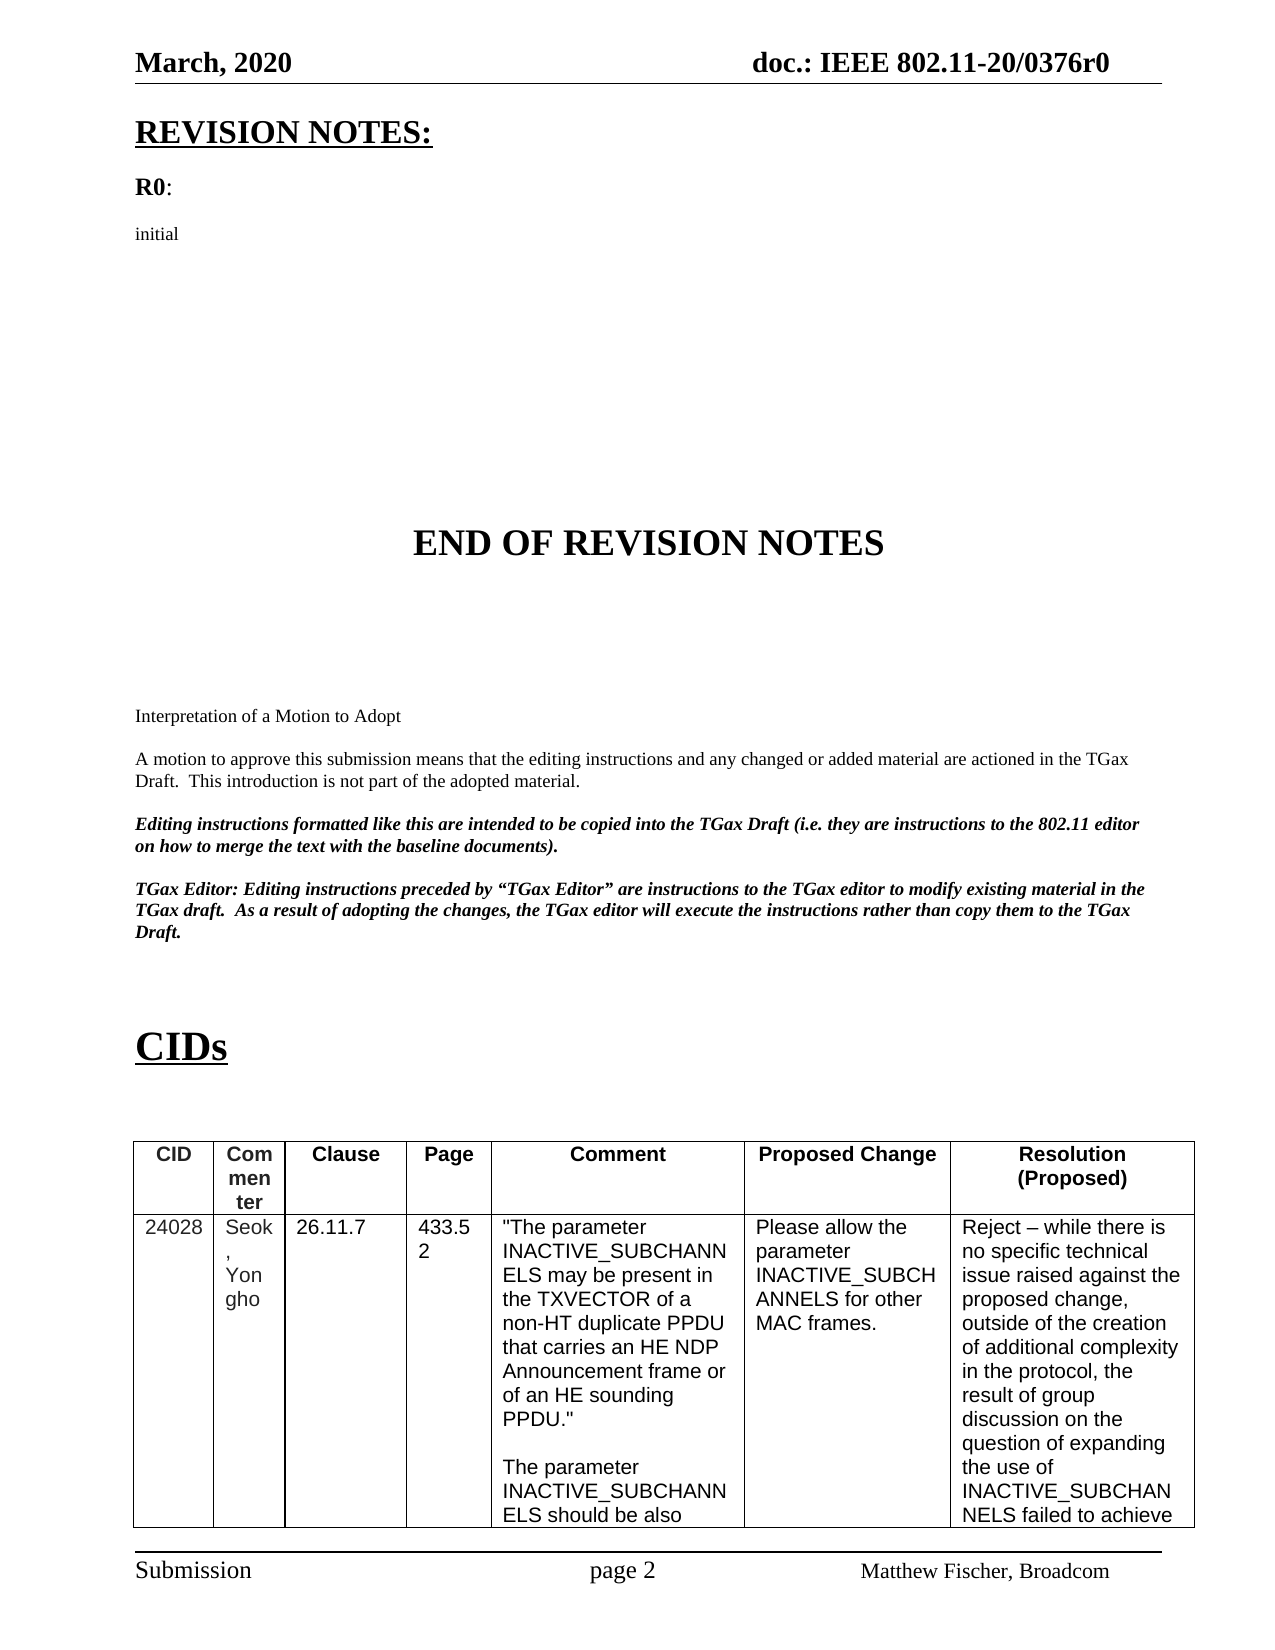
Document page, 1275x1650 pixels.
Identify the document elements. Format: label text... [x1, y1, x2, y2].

table_header Clause [286, 1142, 406, 1214]
text TGax Editor: Editing instructions preceded by “TGax Editor” are instructions to the TGax editor to modify existing material in the TGax draft. As a result of adopting the changes, the TGax editor will execute the instructions rather than copy them to the TGax Draft. [135, 878, 1162, 942]
table_header Comment [492, 1142, 744, 1214]
table_cell 26.11.7 [286, 1215, 406, 1527]
text initial [135, 223, 1162, 244]
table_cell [951, 1215, 1194, 1527]
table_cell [492, 1215, 744, 1527]
text END OF REVISION NOTES [135, 520, 1162, 563]
text R0: [135, 172, 1162, 201]
table_header CID [134, 1142, 213, 1214]
table_cell Seok, Yongho [214, 1215, 284, 1527]
table_header Proposed Change [745, 1142, 950, 1214]
table_cell 433.52 [407, 1215, 491, 1527]
table_header Commenter [214, 1142, 284, 1214]
table_cell 24028 [134, 1215, 213, 1527]
table_header Resolution (Proposed) [951, 1142, 1194, 1214]
table_header Page [407, 1142, 491, 1214]
text CIDs [135, 1021, 1162, 1069]
text Interpretation of a Motion to Adopt [135, 705, 1162, 727]
text A motion to approve this submission means that the editing instructions and any changed or added material are actioned in the TGax Draft. This introduction is not part of the adopted material. [135, 748, 1162, 791]
text REVISION NOTES: [135, 112, 1162, 151]
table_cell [745, 1215, 950, 1527]
text Editing instructions formatted like this are intended to be copied into the TGax Draft (i.e. they are instructions to the 802.11 editor on how to merge the text with the baseline documents). [135, 813, 1162, 856]
